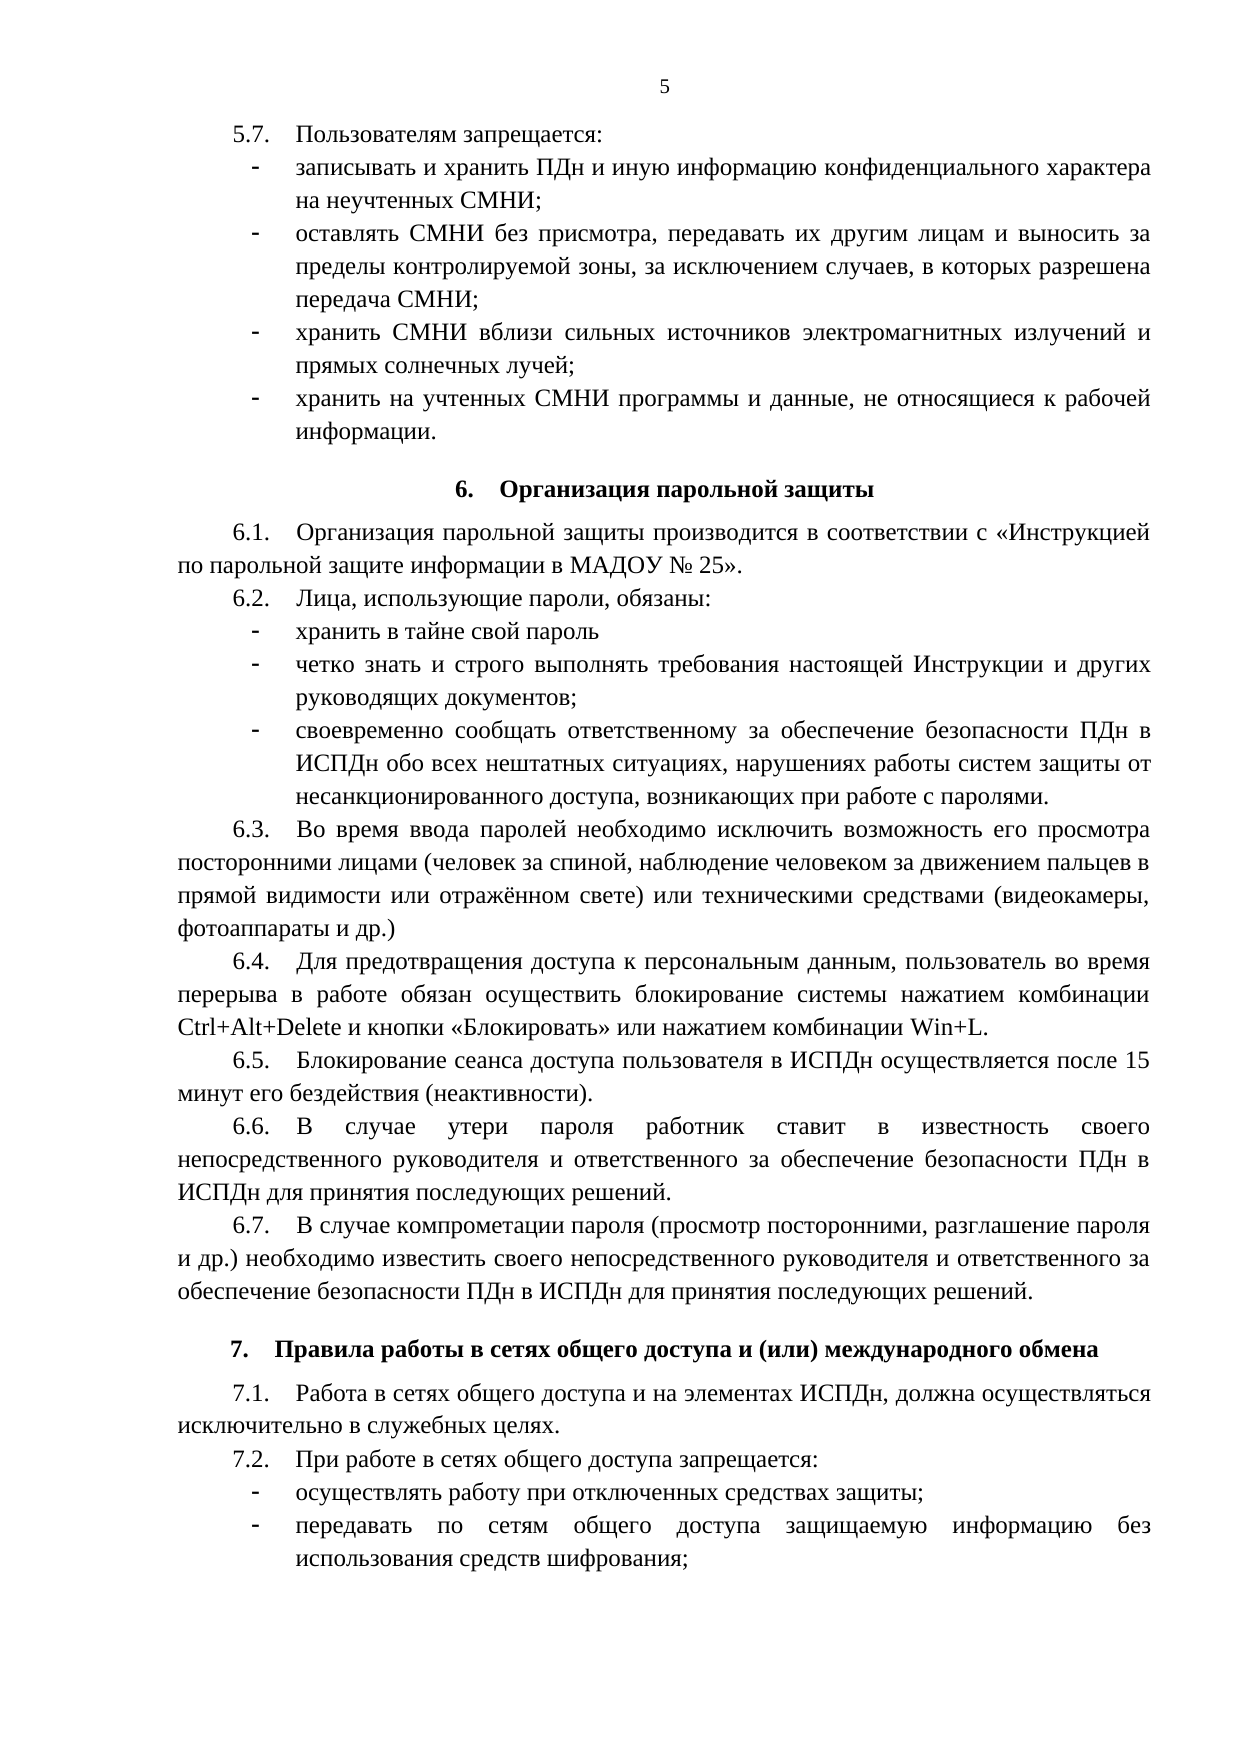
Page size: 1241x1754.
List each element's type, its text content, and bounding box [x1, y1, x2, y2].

list Работа в сетях общего доступа и на элементах ИСПДн, должна осуществляться исключительно в служебных целях. [177, 1378, 1152, 1439]
list хранить в тайне свой пароль [251, 616, 1152, 645]
list оставлять СМНИ без присмотра, передавать их другим лицам и выносить за пределы контролируемой зоны, за исключением случаев, в которых разрешена передача СМНИ; [251, 218, 1152, 312]
list передавать по сетям общего доступа защищаемую информацию без использования средств шифрования; [251, 1510, 1152, 1571]
list В случае компрометации пароля (просмотр посторонними, разглашение пароля и др.) необходимо известить своего непосредственного руководителя и ответственного за обеспечение безопасности ПДн в ИСПДн для принятия последующих решений. [177, 1210, 1151, 1305]
list четко знать и строго выполнять требования настоящей Инструкции и других руководящих документов; [251, 649, 1152, 711]
list В случае утери пароля работник ставит в известность своего непосредственного руководителя и ответственного за обеспечение безопасности ПДн в ИСПДн для принятия последующих решений. [177, 1111, 1151, 1206]
list хранить СМНИ вблизи сильных источников электромагнитных излучений и прямых солнечных лучей; [251, 317, 1152, 378]
list записывать и хранить ПДн и иную информацию конфиденциального характера на неучтенных СМНИ; [251, 152, 1152, 213]
list Организация парольной защиты производится в соответствии с «Инструкцией по парольной защите информации в МАДОУ № 25». [177, 517, 1151, 579]
list Блокирование сеанса доступа пользователя в ИСПДн осуществляется после 15 минут его бездействия (неактивности). [177, 1045, 1151, 1107]
list Лица, использующие пароли, обязаны: [177, 583, 1151, 612]
list Во время ввода паролей необходимо исключить возможность его просмотра посторонними лицами (человек за спиной, наблюдение человеком за движением пальцев в прямой видимости или отражённом свете) или техническими средствами (видеокамеры, фотоаппараты и др.) [177, 814, 1151, 942]
list Пользователям запрещается: [177, 119, 1152, 147]
list своевременно сообщать ответственному за обеспечение безопасности ПДн в ИСПДн обо всех нештатных ситуациях, нарушениях работы систем защиты от несанкционированного доступа, возникающих при работе с паролями. [251, 715, 1152, 810]
list Для предотвращения доступа к персональным данным, пользователь во время перерыва в работе обязан осуществить блокирование системы нажатием комбинации Ctrl+Alt+Delete и кнопки «Блокировать» или нажатием комбинации Win+L. [177, 946, 1151, 1041]
list При работе в сетях общего доступа запрещается: [177, 1444, 1152, 1472]
list осуществлять работу при отключенных средствах защиты; [251, 1477, 1152, 1505]
list Правила работы в сетях общего доступа и (или) международного обмена [177, 1334, 1152, 1363]
list Организация парольной защиты [177, 474, 1152, 503]
list хранить на учтенных СМНИ программы и данные, не относящиеся к рабочей информации. [251, 383, 1152, 444]
